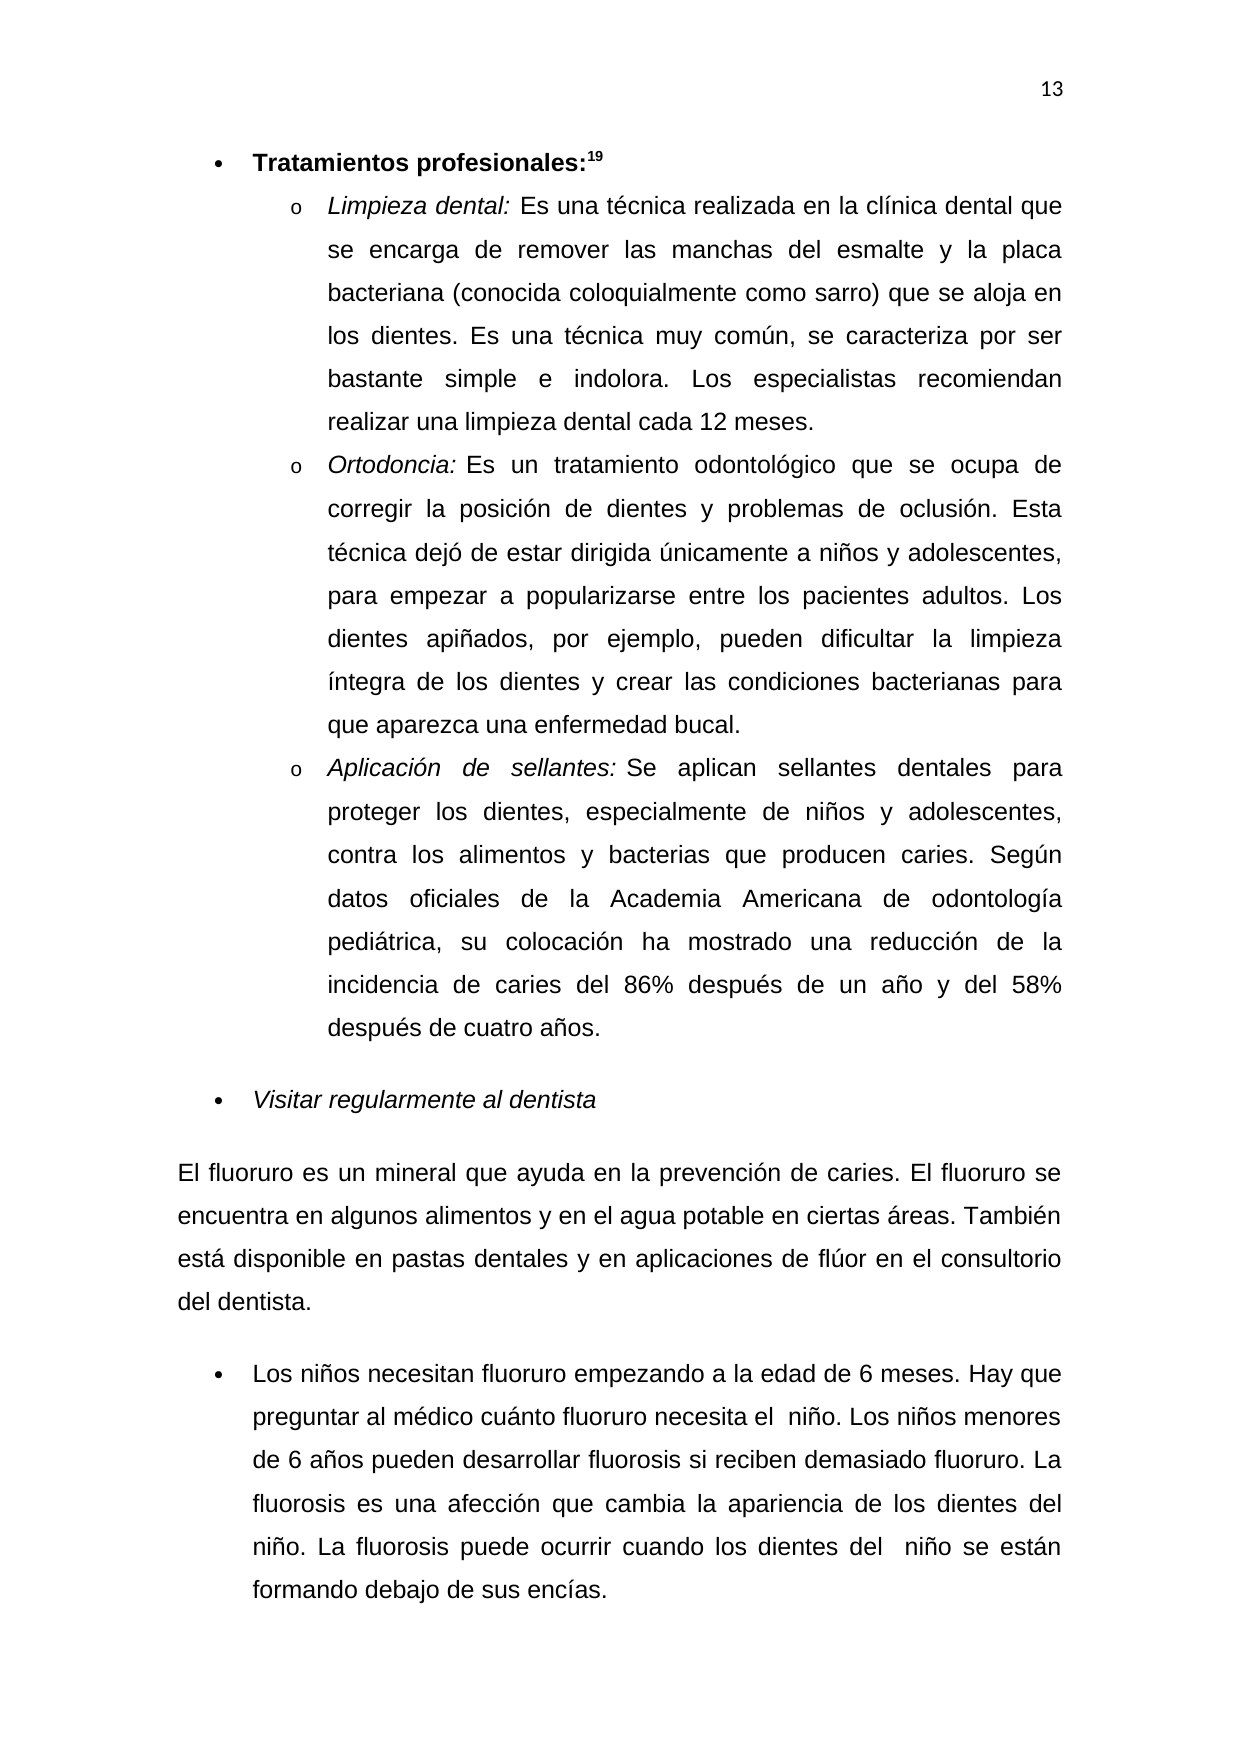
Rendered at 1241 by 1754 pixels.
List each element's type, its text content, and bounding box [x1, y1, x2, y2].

text El fluoruro es un mineral que ayuda en la prevención de caries. El fluoruro se encuentra en algunos alimentos y en el agua potable en ciertas áreas. También está disponible en pastas dentales y en aplicaciones de flúor en el consultorio del dentista. [177, 1157, 1063, 1316]
list Tratamientos profesionales:19 [215, 148, 1063, 176]
list Visitar regularmente al dentista [215, 1085, 1063, 1114]
list Ortodoncia: Es un tratamiento odontológico que se ocupa de corregir la posición de dientes y problemas de oclusión. Esta técnica dejó de estar dirigida únicamente a niños y adolescentes, para empezar a popularizarse entre los pacientes adultos. Los dientes apiñados, por ejemplo, pueden dificultar la limpieza íntegra de los dientes y crear las condiciones bacterianas para que aparezca una enfermedad bucal. [290, 450, 1063, 739]
list Los niños necesitan fluoruro empezando a la edad de 6 meses. Hay que preguntar al médico cuánto fluoruro necesita el niño. Los niños menores de 6 años pueden desarrollar fluorosis si reciben demasiado fluoruro. La fluorosis es una afección que cambia la apariencia de los dientes del niño. La fluorosis puede ocurrir cuando los dientes del niño se están formando debajo de sus encías. [215, 1359, 1063, 1603]
list Aplicación de sellantes: Se aplican sellantes dentales para proteger los dientes, especialmente de niños y adolescentes, contra los alimentos y bacterias que producen caries. Según datos oficiales de la Academia Americana de odontología pediátrica, su colocación ha mostrado una reducción de la incidencia de caries del 86% después de un año y del 58% después de cuatro años. [290, 753, 1063, 1042]
list Limpieza dental: Es una técnica realizada en la clínica dental que se encarga de remover las manchas del esmalte y la placa bacteriana (conocida coloquialmente como sarro) que se aloja en los dientes. Es una técnica muy común, se caracteriza por ser bastante simple e indolora. Los especialistas recomiendan realizar una limpieza dental cada 12 meses. [290, 191, 1063, 436]
